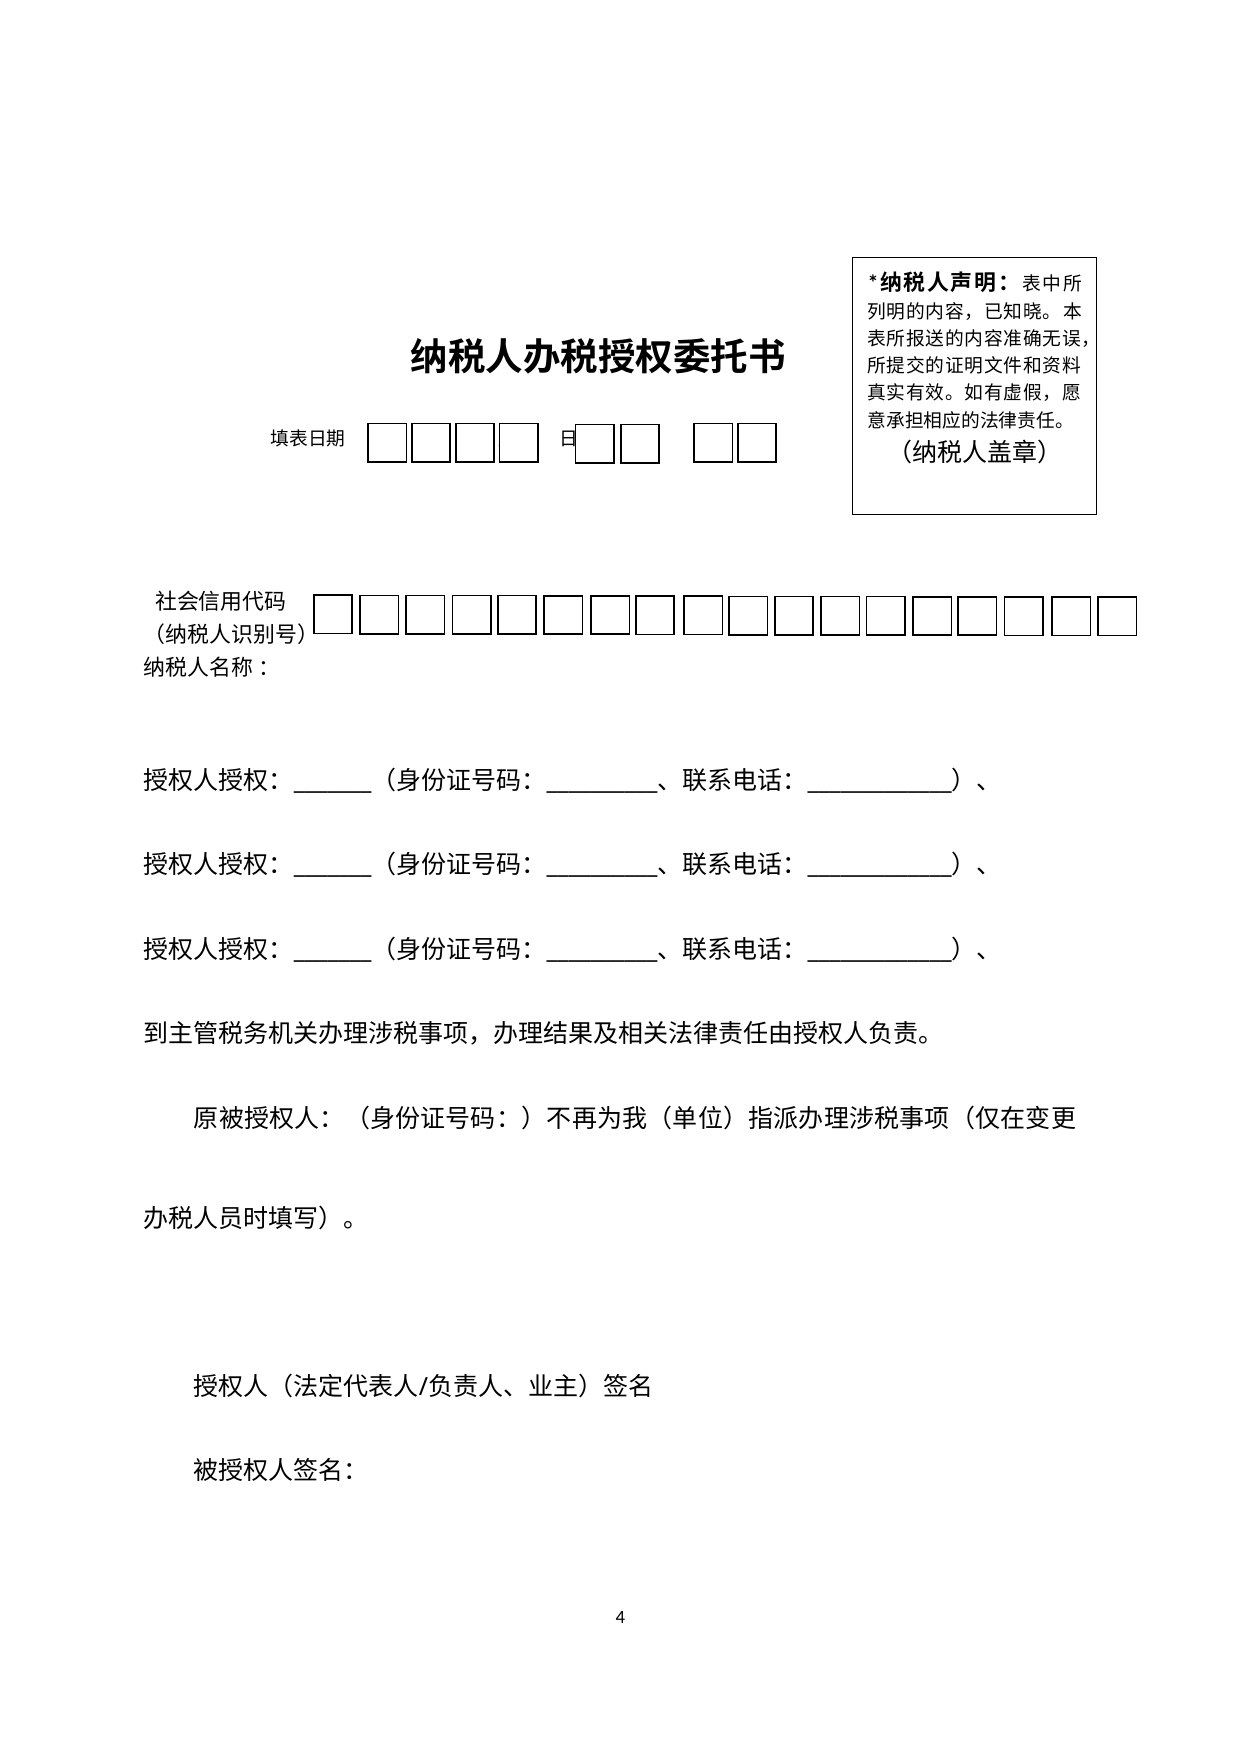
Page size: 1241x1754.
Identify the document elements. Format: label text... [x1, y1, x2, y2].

text 到主管税务机关办理涉税事项，办理结果及相关法律责任由授权人负责。 [144, 999, 994, 1065]
text 被授权人签名： [144, 1436, 1078, 1502]
text （纳税人识别号） [144, 616, 1078, 649]
text 授权人授权：_______（身份证号码：__________、联系电话：_____________）、 [144, 830, 994, 896]
text 填表日期 年 月 日 [144, 420, 1078, 453]
text 授权人授权：_______（身份证号码：__________、联系电话：_____________）、 [144, 745, 994, 812]
text 原被授权人：（身份证号码：）不再为我（单位）指派办理涉税事项（仅在变更办税人员时填写）。 [144, 1083, 1078, 1249]
text 授权人授权：_______（身份证号码：__________、联系电话：_____________）、 [144, 914, 994, 981]
text 授权人（法定代表人/负责人、业主）签名 [144, 1351, 1078, 1418]
text 纳税人办税授权委托书 [144, 321, 1052, 387]
text 纳税人名称 ： [144, 649, 1078, 683]
text 社会信用代码 [144, 583, 1078, 616]
